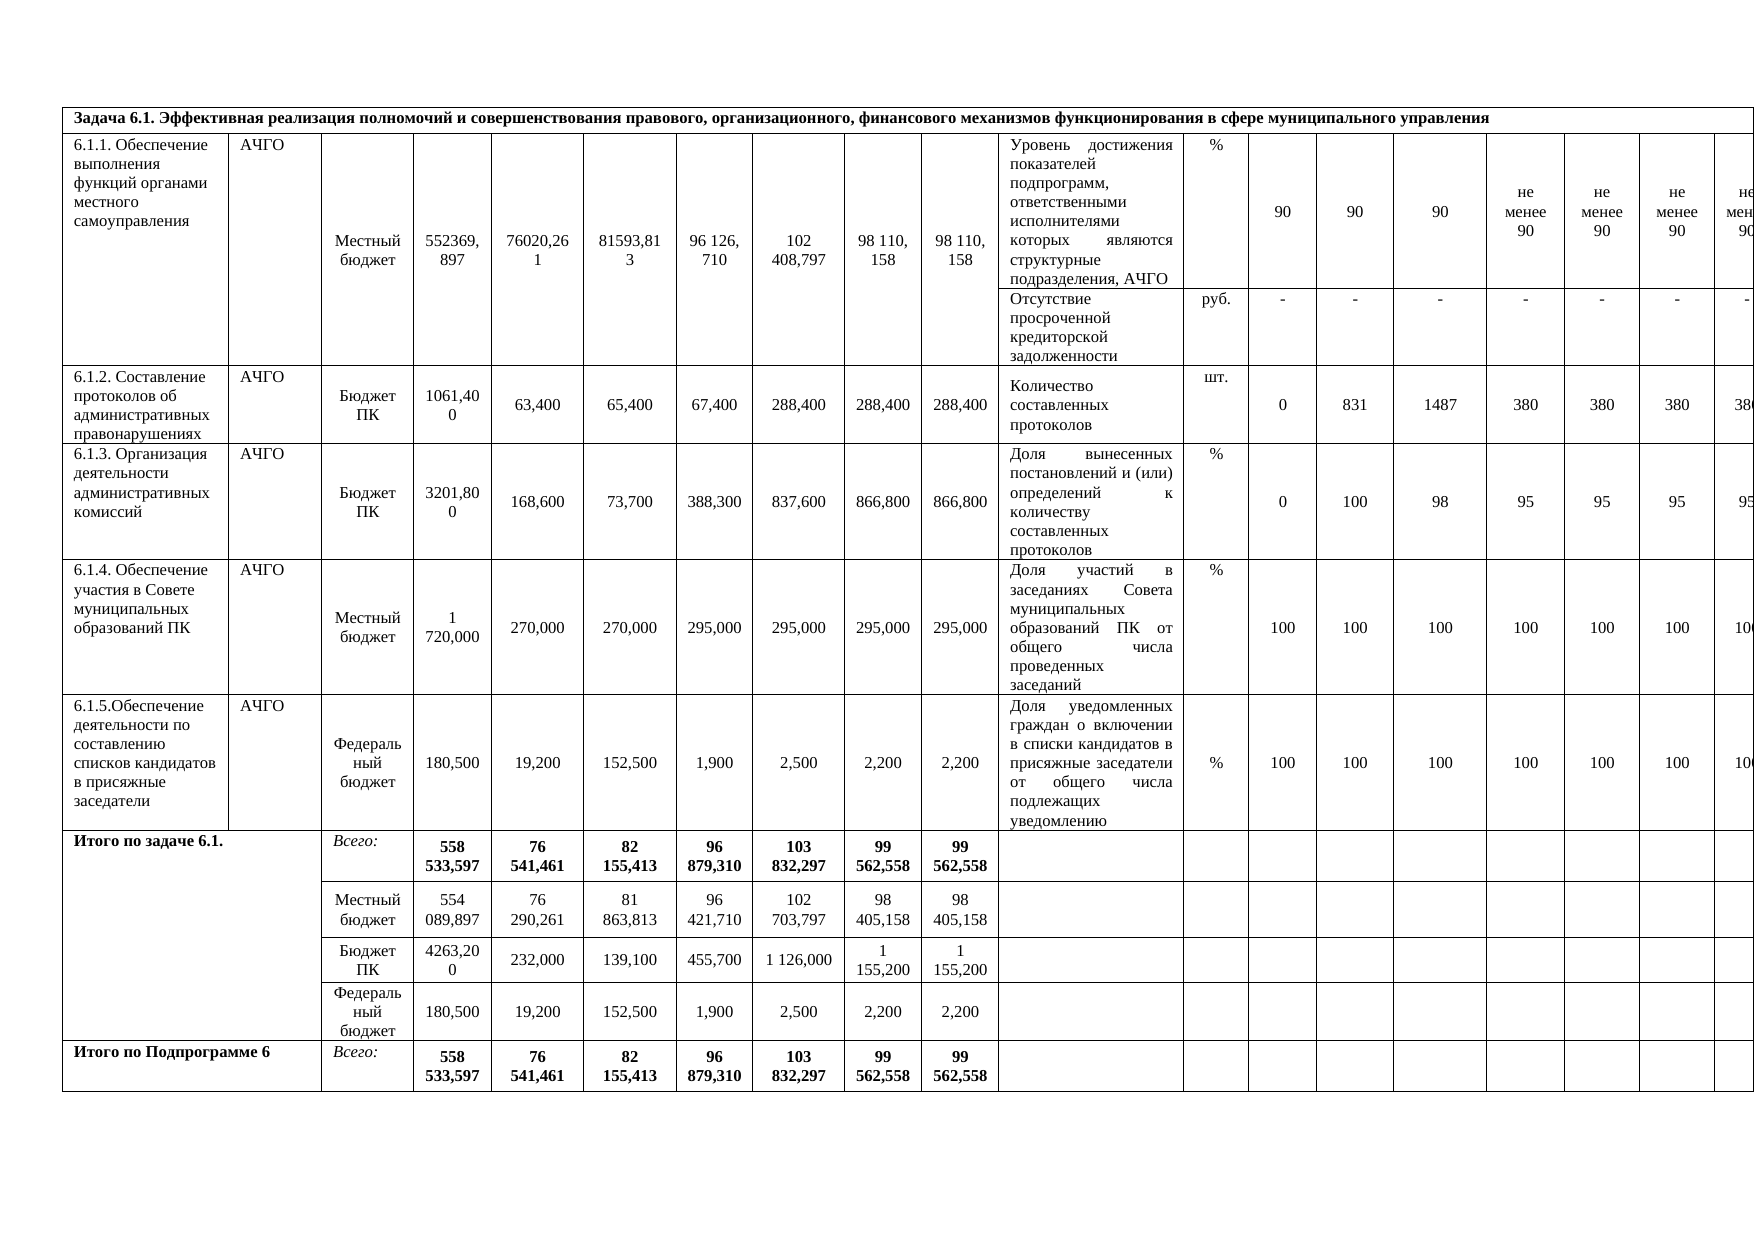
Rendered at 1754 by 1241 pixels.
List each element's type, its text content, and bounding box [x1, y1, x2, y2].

table_cell [1565, 983, 1639, 1040]
table_cell [1640, 938, 1714, 982]
table_cell [1184, 983, 1248, 1040]
table_cell [1394, 831, 1486, 881]
table_cell 76 541,461 [492, 1041, 583, 1091]
table_cell 100 [1640, 560, 1714, 694]
table_cell 98 [1394, 444, 1486, 559]
table_cell 1,900 [677, 695, 752, 829]
table_cell АЧГО [229, 560, 321, 694]
table_cell 558 533,597 [414, 831, 491, 881]
table_cell 99 562,558 [845, 1041, 921, 1091]
table_cell % [1184, 695, 1248, 829]
table_cell 2,200 [845, 983, 921, 1040]
table_cell 100 [1487, 695, 1564, 829]
table_cell 152,500 [584, 695, 676, 829]
table_cell 1 155,200 [922, 938, 998, 982]
table_cell Количество составленных протоколов [999, 366, 1183, 443]
table_cell 100 [1565, 695, 1639, 829]
table_cell [1640, 831, 1714, 881]
table_cell [1249, 882, 1316, 937]
table_cell % [1184, 134, 1248, 288]
table_cell [999, 983, 1183, 1040]
table_cell Итого по задаче 6.1. [63, 831, 321, 1040]
table_cell Местный бюджет [322, 560, 413, 694]
table_cell [999, 831, 1183, 881]
table_cell 100 [1565, 560, 1639, 694]
table_cell 3201,800 [414, 444, 491, 559]
table_cell 295,000 [845, 560, 921, 694]
table_cell [1487, 831, 1564, 881]
table_cell [1715, 938, 1753, 982]
table_cell [1317, 1041, 1393, 1091]
table_cell [999, 1041, 1183, 1091]
table_cell 96 879,310 [677, 1041, 752, 1091]
table_cell 2,200 [845, 695, 921, 829]
table_cell Отсутствие просроченной кредиторской задолженности [999, 289, 1183, 365]
table_cell 2,200 [922, 983, 998, 1040]
table_cell [1565, 938, 1639, 982]
table_cell 270,000 [492, 560, 583, 694]
table_cell 1 155,200 [845, 938, 921, 982]
table_cell [1317, 983, 1393, 1040]
table_cell 81593,813 [584, 134, 676, 365]
table_cell Местный бюджет [322, 134, 413, 365]
table_cell 100 [1394, 695, 1486, 829]
table_cell 103 832,297 [753, 831, 844, 881]
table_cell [63, 1041, 321, 1091]
table_cell 99 562,558 [922, 831, 998, 881]
table_cell Бюджет ПК [322, 444, 413, 559]
table_cell 295,000 [753, 560, 844, 694]
table_cell 6.1.5.Обеспечение деятельности по составлению списков кандидатов в присяжные заседатели [63, 695, 228, 829]
table_cell не менее 90 [1715, 134, 1753, 288]
table_cell 288,400 [845, 366, 921, 443]
table_cell 139,100 [584, 938, 676, 982]
table_cell - [1640, 289, 1714, 365]
table_cell [1184, 1041, 1248, 1091]
table_cell [1487, 938, 1564, 982]
table_cell не менее 90 [1640, 134, 1714, 288]
table_cell 831 [1317, 366, 1393, 443]
table_cell 95 [1715, 444, 1753, 559]
table_cell % [1184, 444, 1248, 559]
table_cell 558 533,597 [414, 1041, 491, 1091]
table_cell [999, 882, 1183, 937]
table_cell 2,200 [922, 695, 998, 829]
table_cell 98 110,158 [845, 134, 921, 365]
table_cell 100 [1317, 695, 1393, 829]
table_cell 455,700 [677, 938, 752, 982]
table_cell - [1249, 289, 1316, 365]
table_cell 90 [1394, 134, 1486, 288]
table_cell 168,600 [492, 444, 583, 559]
table_cell 866,800 [922, 444, 998, 559]
table_cell Бюджет ПК [322, 366, 413, 443]
table_cell 554 089,897 [414, 882, 491, 937]
table_cell 65,400 [584, 366, 676, 443]
table_cell 100 [1249, 695, 1316, 829]
table_cell 102 703,797 [753, 882, 844, 937]
table_cell 380 [1487, 366, 1564, 443]
table_cell 2,500 [753, 695, 844, 829]
table_cell 1 720,000 [414, 560, 491, 694]
table_cell 180,500 [414, 695, 491, 829]
table_cell не менее 90 [1565, 134, 1639, 288]
table_cell 63,400 [492, 366, 583, 443]
table_cell [1565, 882, 1639, 937]
table_cell [1317, 938, 1393, 982]
table_cell 76 290,261 [492, 882, 583, 937]
table_cell АЧГО [229, 134, 321, 365]
table_cell Федеральный бюджет [322, 695, 413, 829]
table_cell 6.1.3. Организация деятельности административных комиссий [63, 444, 228, 559]
table_cell 2,500 [753, 983, 844, 1040]
table_cell 95 [1487, 444, 1564, 559]
table_cell 380 [1565, 366, 1639, 443]
table_cell [1640, 983, 1714, 1040]
table_cell [1487, 983, 1564, 1040]
table_cell АЧГО [229, 366, 321, 443]
table_cell Всего: [322, 831, 413, 881]
table_cell 388,300 [677, 444, 752, 559]
table_cell [1184, 882, 1248, 937]
table_cell [1487, 1041, 1564, 1091]
table_cell 19,200 [492, 695, 583, 829]
table_cell [1317, 831, 1393, 881]
table_cell [1715, 1041, 1753, 1091]
table_cell 1 126,000 [753, 938, 844, 982]
table_cell 90 [1317, 134, 1393, 288]
table_cell 4263,200 [414, 938, 491, 982]
table_cell [1249, 983, 1316, 1040]
table_cell [1394, 1041, 1486, 1091]
table_cell 1487 [1394, 366, 1486, 443]
table_cell [1184, 831, 1248, 881]
table_cell 288,400 [753, 366, 844, 443]
table_cell Задача 6.1. Эффективная реализация полномочий и совершенствования правового, организационного, финансового механизмов функционирования в сфере муниципального управления [63, 108, 1753, 133]
table_cell [1565, 1041, 1639, 1091]
table_cell Бюджет ПК [322, 938, 413, 982]
table_cell [1249, 831, 1316, 881]
table_cell 100 [1487, 560, 1564, 694]
table_cell [1317, 882, 1393, 937]
table_cell 98 405,158 [922, 882, 998, 937]
table_cell АЧГО [229, 695, 321, 829]
table_cell - [1317, 289, 1393, 365]
table_cell 6.1.2. Составление протоколов об административных правонарушениях [63, 366, 228, 443]
table_cell - [1715, 289, 1753, 365]
table_cell Федеральный бюджет [322, 983, 413, 1040]
table_cell 0 [1249, 366, 1316, 443]
table_cell 96 421,710 [677, 882, 752, 937]
table_cell 837,600 [753, 444, 844, 559]
table_cell 82 155,413 [584, 831, 676, 881]
table_cell Доля участий в заседаниях Совета муниципальных образований ПК от общего числа проведенных заседаний [999, 560, 1183, 694]
table_cell 295,000 [677, 560, 752, 694]
table_cell руб. [1184, 289, 1248, 365]
table_cell не менее 90 [1487, 134, 1564, 288]
table_cell - [1487, 289, 1564, 365]
table_cell 100 [1317, 560, 1393, 694]
table_cell 95 [1640, 444, 1714, 559]
table_cell [1249, 938, 1316, 982]
table_cell 180,500 [414, 983, 491, 1040]
table_cell 98 405,158 [845, 882, 921, 937]
table_cell 76 541,461 [492, 831, 583, 881]
table_cell [1715, 831, 1753, 881]
table_cell 6.1.1. Обеспечение выполнения функций органами местного самоуправления [63, 134, 228, 365]
table_cell [1640, 1041, 1714, 1091]
table_cell 90 [1249, 134, 1316, 288]
table_cell % [1184, 560, 1248, 694]
table_cell АЧГО [229, 444, 321, 559]
table_cell [1715, 882, 1753, 937]
table_cell [1487, 882, 1564, 937]
table_cell 96 879,310 [677, 831, 752, 881]
table_cell 99 562,558 [922, 1041, 998, 1091]
table_cell 100 [1715, 560, 1753, 694]
table_cell 100 [1249, 560, 1316, 694]
table_cell [1715, 983, 1753, 1040]
table_cell Доля уведомленных граждан о включении в списки кандидатов в присяжные заседатели от общего числа подлежащих уведомлению [999, 695, 1183, 829]
table_cell 102 408,797 [753, 134, 844, 365]
table_cell 152,500 [584, 983, 676, 1040]
table_cell 100 [1317, 444, 1393, 559]
table_cell [1565, 831, 1639, 881]
table_cell 288,400 [922, 366, 998, 443]
table_cell - [1565, 289, 1639, 365]
table_cell [1394, 983, 1486, 1040]
table_cell 6.1.4. Обеспечение участия в Совете муниципальных образований ПК [63, 560, 228, 694]
table_cell Всего: [322, 1041, 413, 1091]
table_cell 103 832,297 [753, 1041, 844, 1091]
table_cell 1,900 [677, 983, 752, 1040]
table_cell 73,700 [584, 444, 676, 559]
table_cell 96 126, 710 [677, 134, 752, 365]
table_cell [1184, 938, 1248, 982]
table_cell 100 [1715, 695, 1753, 829]
table_cell [1394, 938, 1486, 982]
table_cell 19,200 [492, 983, 583, 1040]
table_cell [1640, 882, 1714, 937]
table_cell 270,000 [584, 560, 676, 694]
table_cell 95 [1565, 444, 1639, 559]
table_cell шт. [1184, 366, 1248, 443]
table_cell 295,000 [922, 560, 998, 694]
table_cell 380 [1640, 366, 1714, 443]
table_cell [1249, 1041, 1316, 1091]
table_cell 67,400 [677, 366, 752, 443]
table_cell 81 863,813 [584, 882, 676, 937]
table_cell [1394, 882, 1486, 937]
table_cell [999, 938, 1183, 982]
table_cell 82 155,413 [584, 1041, 676, 1091]
table_cell - [1394, 289, 1486, 365]
table_cell Уровень достижения показателей подпрограмм, ответственными исполнителями которых являются структурные подразделения, АЧГО [999, 134, 1183, 288]
table_cell 380 [1715, 366, 1753, 443]
table_cell 100 [1394, 560, 1486, 694]
table_cell 1061,400 [414, 366, 491, 443]
table_cell 232,000 [492, 938, 583, 982]
table_cell 100 [1640, 695, 1714, 829]
table_cell Местный бюджет [322, 882, 413, 937]
table_cell 99 562,558 [845, 831, 921, 881]
table_cell 76020,261 [492, 134, 583, 365]
table_cell Доля вынесенных постановлений и (или) определений к количеству составленных протоколов [999, 444, 1183, 559]
table_cell 0 [1249, 444, 1316, 559]
table_cell 866,800 [845, 444, 921, 559]
table_cell 98 110,158 [922, 134, 998, 365]
table_cell 552369,897 [414, 134, 491, 365]
